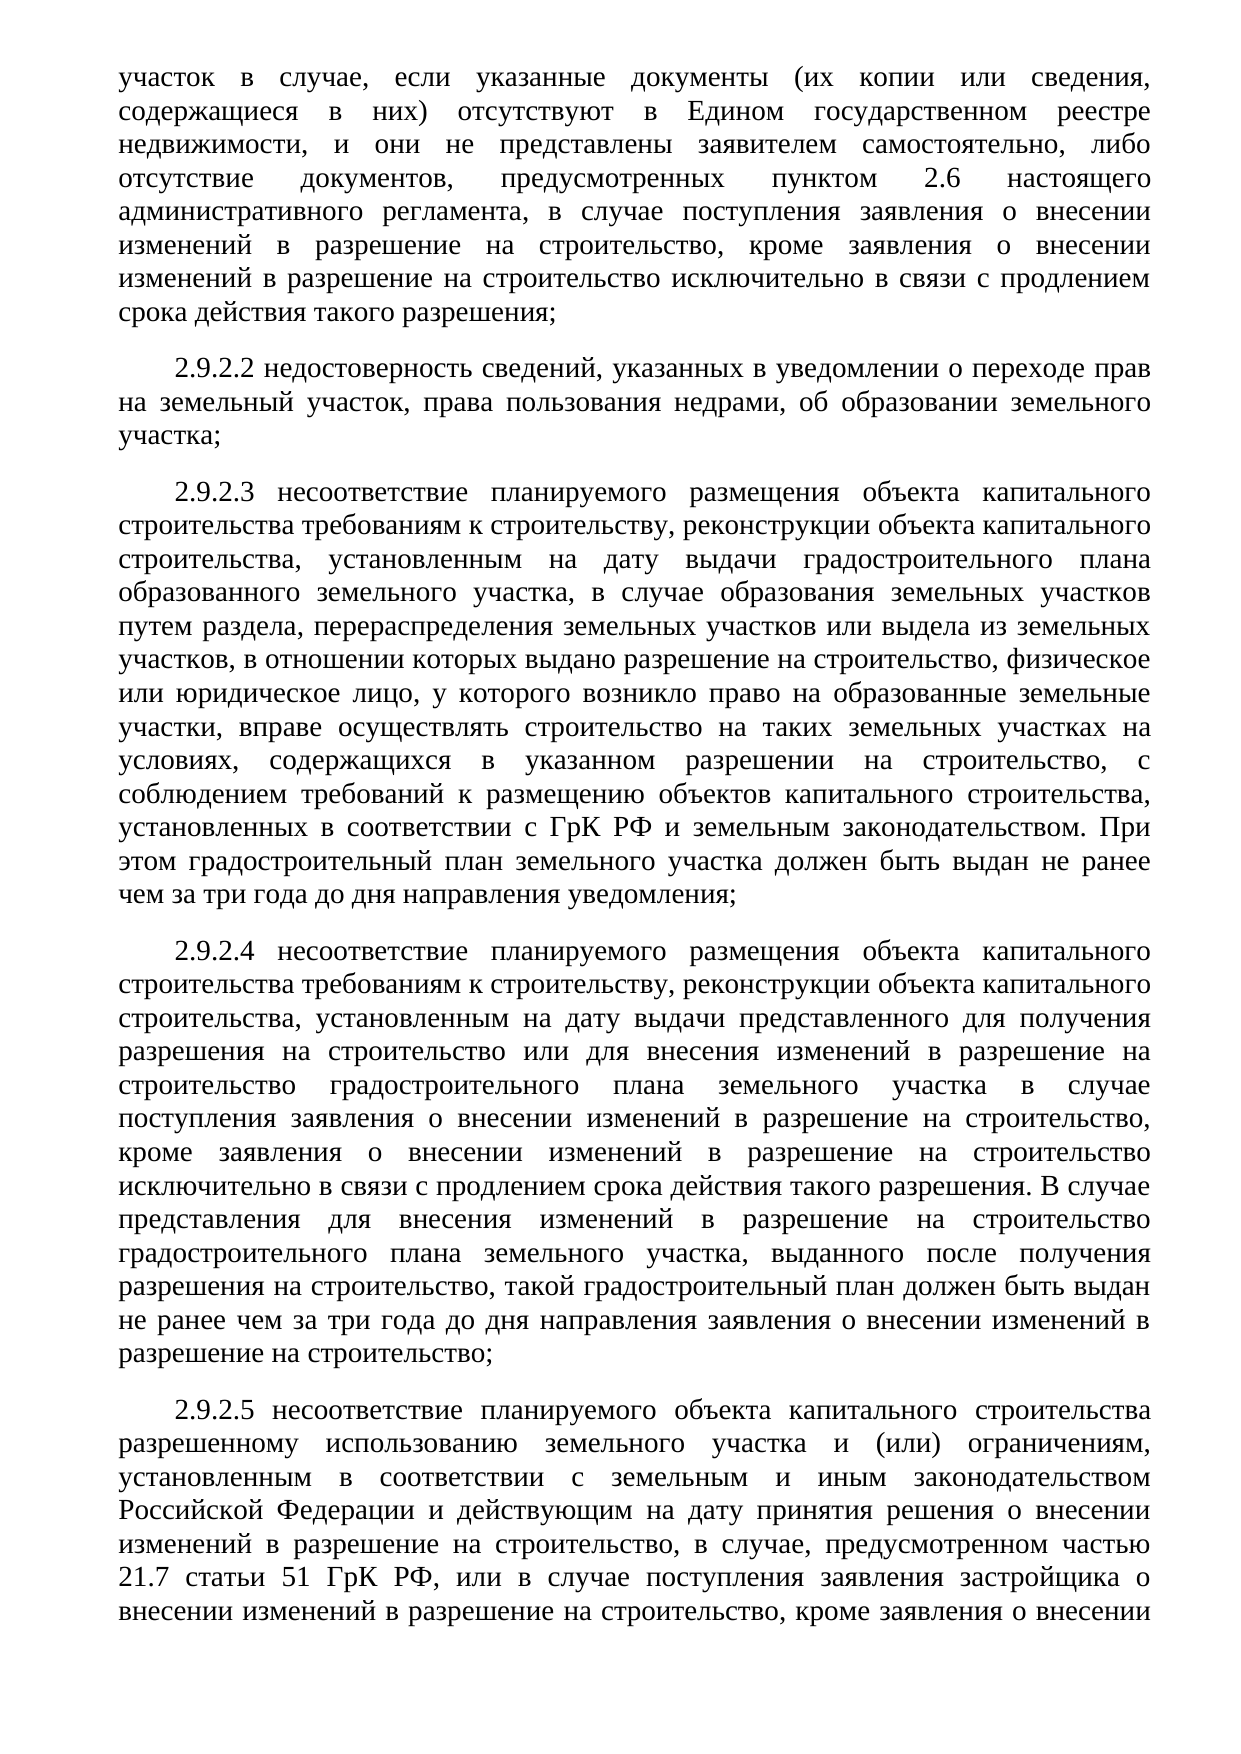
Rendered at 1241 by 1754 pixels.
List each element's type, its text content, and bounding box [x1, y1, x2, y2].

text 2.9.2.2 недостоверность сведений, указанных в уведомлении о переходе прав на земельный участок, права пользования недрами, об образовании земельного участка; [118, 350, 1152, 451]
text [118, 1392, 1152, 1627]
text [118, 59, 1152, 327]
text 2.9.2.4 несоответствие планируемого размещения объекта капитального строительства требованиям к строительству, реконструкции объекта капитального строительства, установленным на дату выдачи представленного для получения разрешения на строительство или для внесения изменений в разрешение на строительство градостроительного плана земельного участка в случае поступления заявления о внесении изменений в разрешение на строительство, кроме заявления о внесении изменений в разрешение на строительство исключительно в связи с продлением срока действия такого разрешения. В случае представления для внесения изменений в разрешение на строительство градостроительного плана земельного участка, выданного после получения разрешения на строительство, такой градостроительный план должен быть выдан не ранее чем за три года до дня направления заявления о внесении изменений в разрешение на строительство; [118, 933, 1152, 1369]
text 2.9.2.3 несоответствие планируемого размещения объекта капитального строительства требованиям к строительству, реконструкции объекта капитального строительства, установленным на дату выдачи градостроительного плана образованного земельного участка, в случае образования земельных участков путем раздела, перераспределения земельных участков или выдела из земельных участков, в отношении которых выдано разрешение на строительство, физическое или юридическое лицо, у которого возникло право на образованные земельные участки, вправе осуществлять строительство на таких земельных участках на условиях, содержащихся в указанном разрешении на строительство, с соблюдением требований к размещению объектов капитального строительства, установленных в соответствии с ГрК РФ и земельным законодательством. При этом градостроительный план земельного участка должен быть выдан не ранее чем за три года до дня направления уведомления; [118, 474, 1152, 910]
